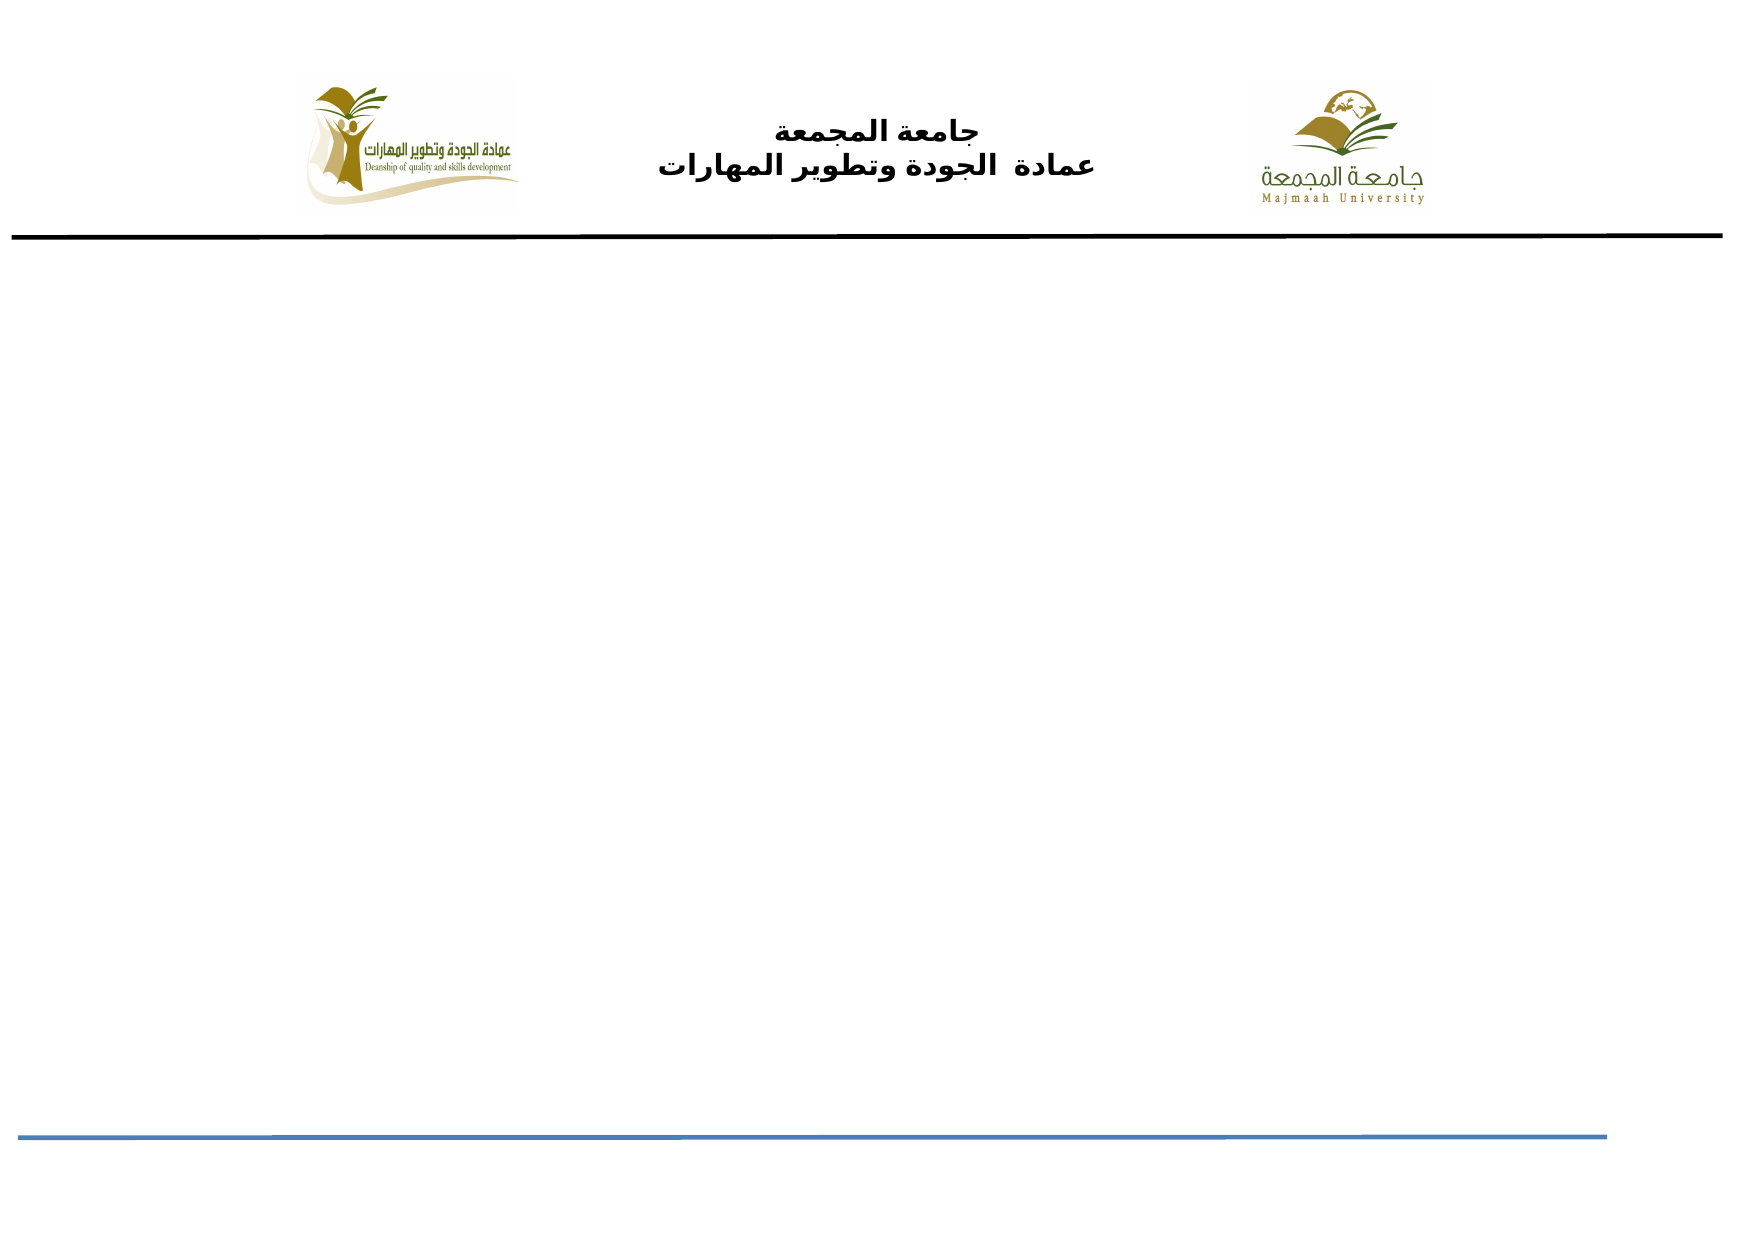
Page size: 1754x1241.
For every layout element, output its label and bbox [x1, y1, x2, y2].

picture [1253, 80, 1430, 216]
